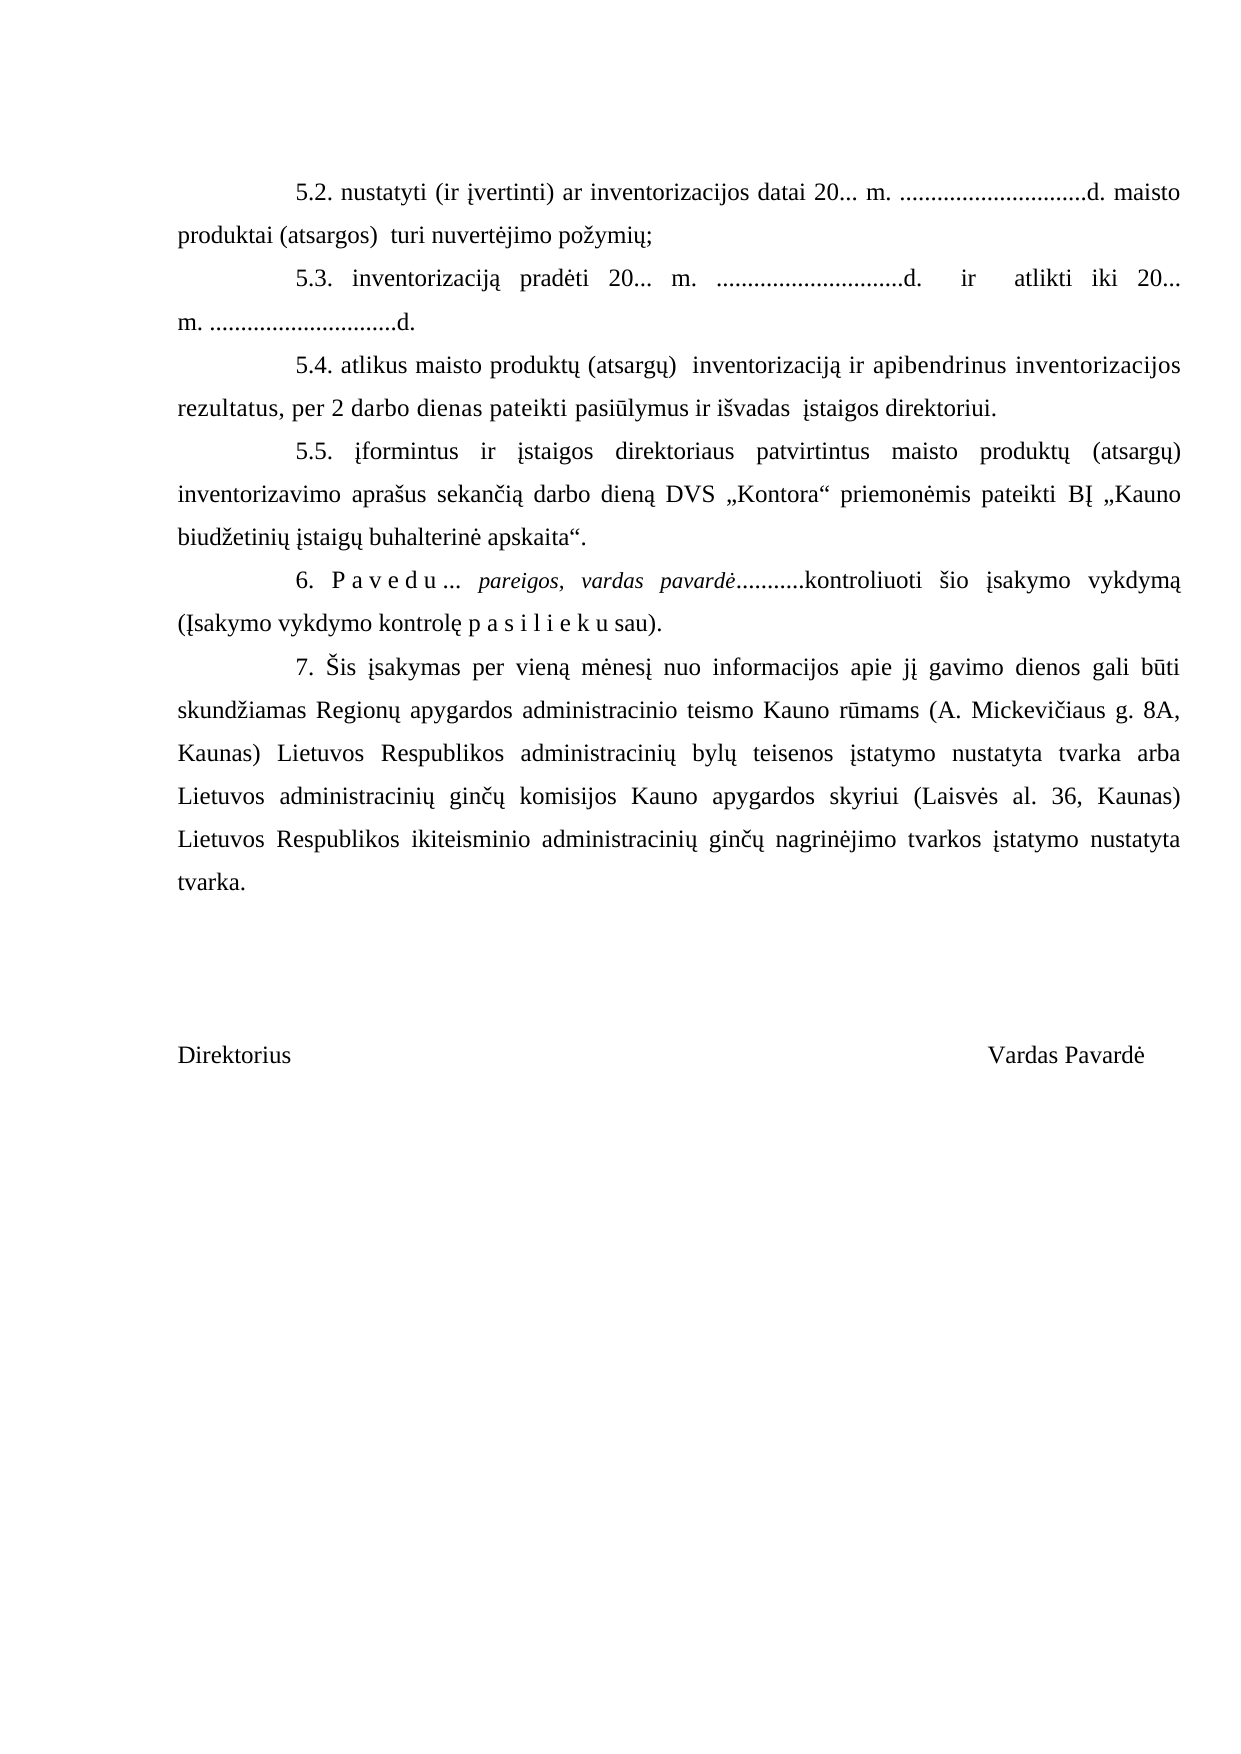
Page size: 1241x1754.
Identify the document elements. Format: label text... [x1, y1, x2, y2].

text 5.4. atlikus maisto produktų (atsargų) inventorizaciją ir apibendrinus inventorizacijos rezultatus, per 2 darbo dienas pateikti pasiūlymus ir išvadas įstaigos direktoriui. [177, 350, 1181, 422]
text 5.5. įformintus ir įstaigos direktoriaus patvirtintus maisto produktų (atsargų) inventorizavimo aprašus sekančią darbo dieną DVS „Kontora“ priemonėmis pateikti BĮ „Kauno biudžetinių įstaigų buhalterinė apskaita“. [177, 436, 1181, 551]
text 6. Pavedu... pareigos, vardas pavardė...........kontroliuoti šio įsakymo vykdymą (Įsakymo vykdymo kontrolę p a s i l i e k u sau). [177, 565, 1181, 637]
text 5.3. inventorizaciją pradėti 20... m. ..............................d. ir atlikti iki 20... m. ..............................d. [177, 263, 1181, 335]
text 5.2. nustatyti (ir įvertinti) ar inventorizacijos datai 20... m. ..............................d. maisto produktai (atsargos) turi nuvertėjimo požymių; [177, 177, 1181, 249]
text 7. Šis įsakymas per vieną mėnesį nuo informacijos apie jį gavimo dienos gali būti skundžiamas Regionų apygardos administracinio teismo Kauno rūmams (A. Mickevičiaus g. 8A, Kaunas) Lietuvos Respublikos administracinių bylų teisenos įstatymo nustatyta tvarka arba Lietuvos administracinių ginčų komisijos Kauno apygardos skyriui (Laisvės al. 36, Kaunas) Lietuvos Respublikos ikiteisminio administracinių ginčų nagrinėjimo tvarkos įstatymo nustatyta tvarka. [177, 652, 1181, 896]
text Direktorius Vardas Pavardė [177, 1040, 1181, 1068]
